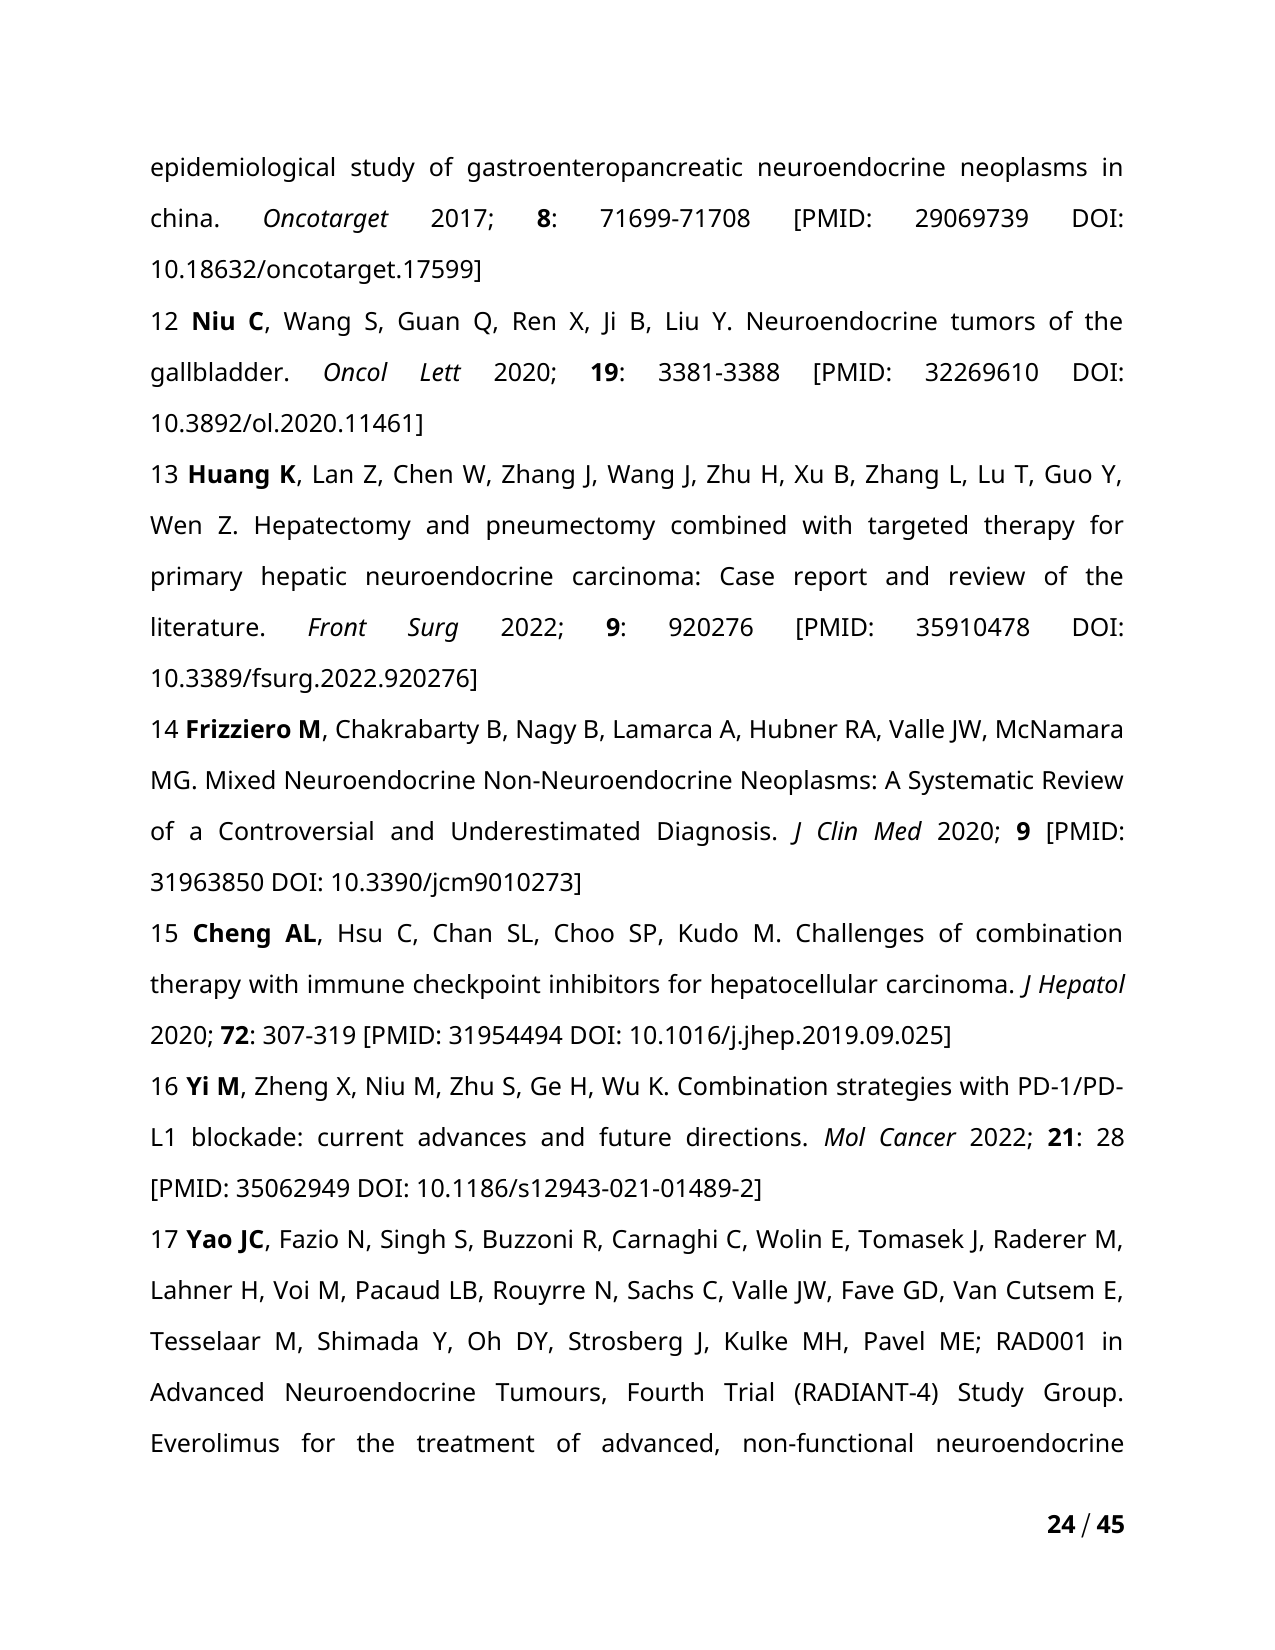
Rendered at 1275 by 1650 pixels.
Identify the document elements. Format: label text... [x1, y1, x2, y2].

text 13 Huang K, Lan Z, Chen W, Zhang J, Wang J, Zhu H, Xu B, Zhang L, Lu T, Guo Y, Wen Z. Hepatectomy and pneumectomy combined with targeted therapy for primary hepatic neuroendocrine carcinoma: Case report and review of the literature. Front Surg 2022; 9: 920276 [PMID: 35910478 DOI: 10.3389/fsurg.2022.920276] [150, 456, 1125, 694]
text 12 Niu C, Wang S, Guan Q, Ren X, Ji B, Liu Y. Neuroendocrine tumors of the gallbladder. Oncol Lett 2020; 19: 3381-3388 [PMID: 32269610 DOI: 10.3892/ol.2020.11461] [150, 303, 1125, 439]
text 14 Frizziero M, Chakrabarty B, Nagy B, Lamarca A, Hubner RA, Valle JW, McNamara MG. Mixed Neuroendocrine Non-Neuroendocrine Neoplasms: A Systematic Review of a Controversial and Underestimated Diagnosis. J Clin Med 2020; 9 [PMID: 31963850 DOI: 10.3390/jcm9010273] [150, 711, 1125, 899]
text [150, 150, 1125, 286]
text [150, 1222, 1125, 1460]
text 15 Cheng AL, Hsu C, Chan SL, Choo SP, Kudo M. Challenges of combination therapy with immune checkpoint inhibitors for hepatocellular carcinoma. J Hepatol 2020; 72: 307-319 [PMID: 31954494 DOI: 10.1016/j.jhep.2019.09.025] [150, 916, 1125, 1052]
text 16 Yi M, Zheng X, Niu M, Zhu S, Ge H, Wu K. Combination strategies with PD-1/PD-L1 blockade: current advances and future directions. Mol Cancer 2022; 21: 28 [PMID: 35062949 DOI: 10.1186/s12943-021-01489-2] [150, 1069, 1125, 1205]
